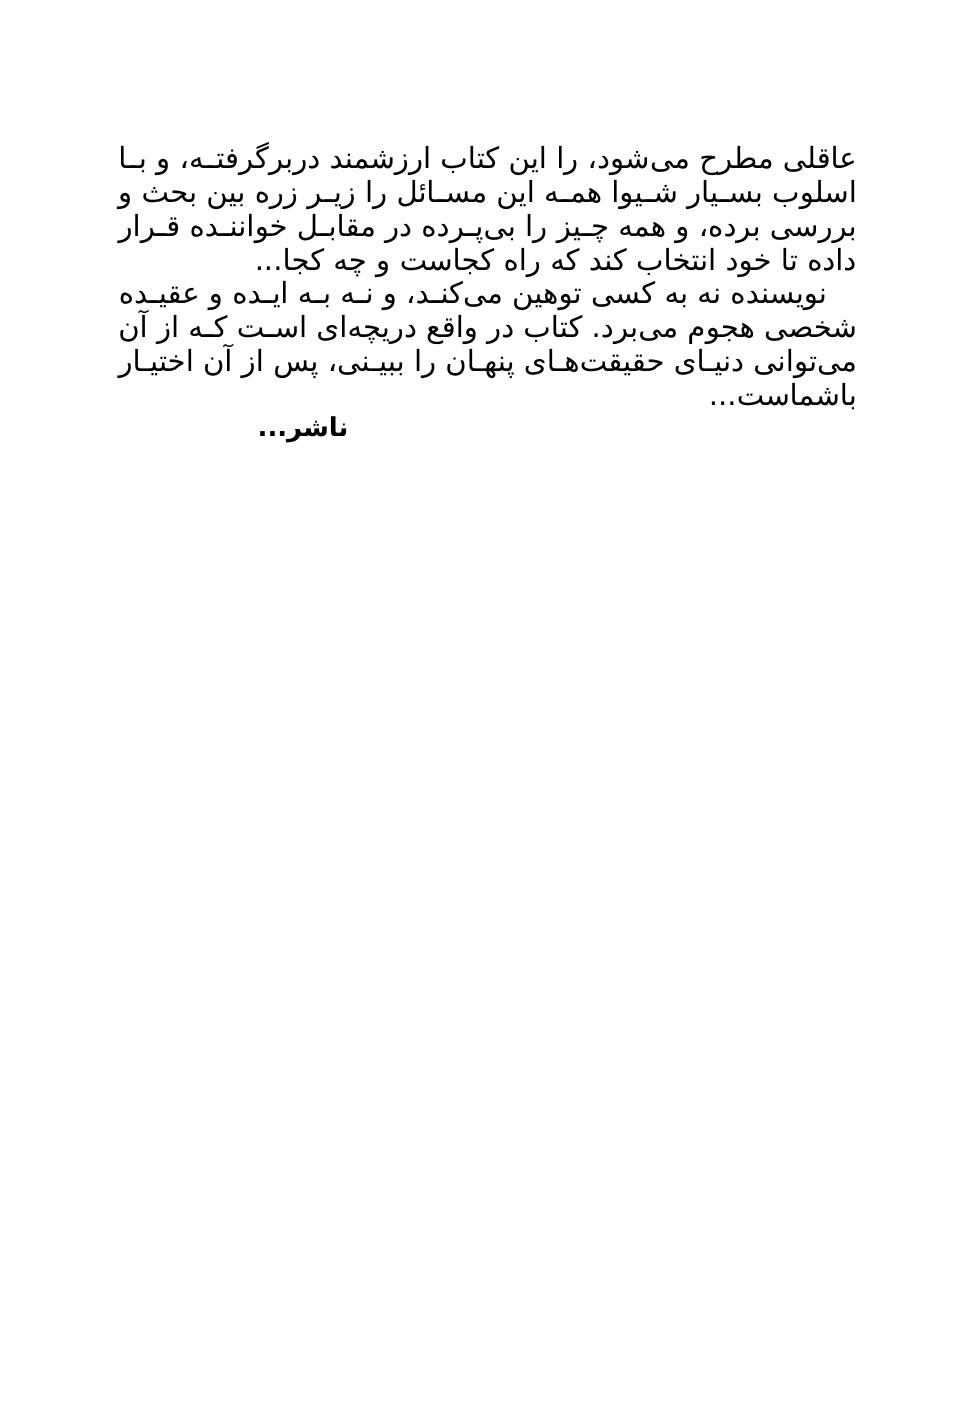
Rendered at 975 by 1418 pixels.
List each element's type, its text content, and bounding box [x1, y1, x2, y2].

text ناشر... [118, 413, 488, 443]
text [118, 141, 857, 277]
text نویسنده نه به کسی توهین می‌کند، و نه به ایده و عقیده شخصی هجوم می‌برد. کتاب در واقع دریچه‌ای است که از آن می‌توانی دنیای حقیقت‌های پنهان را ببینی، پس از آن اختیار باشماست... [118, 277, 857, 413]
